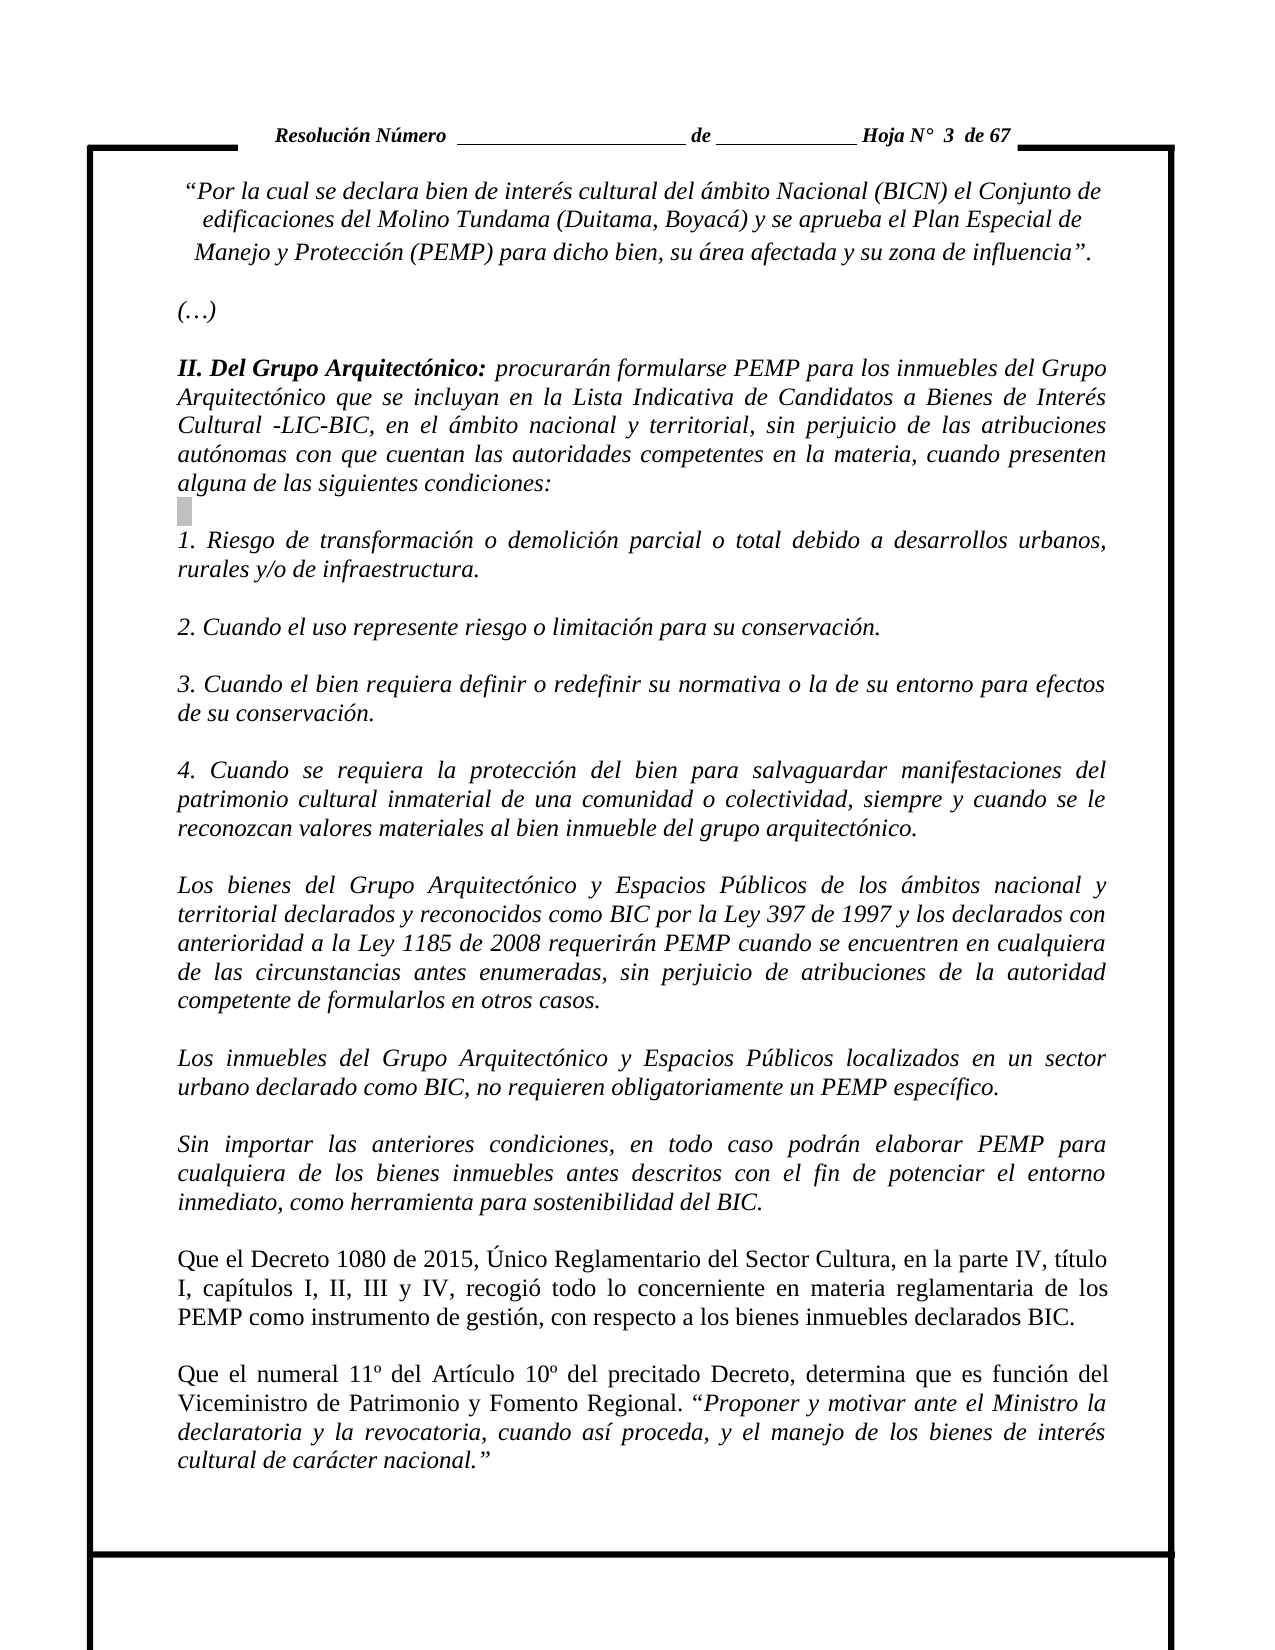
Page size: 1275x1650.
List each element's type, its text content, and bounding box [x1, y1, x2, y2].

text 3. Cuando el bien requiera definir o redefinir su normativa o la de su entorno para efectos de su conservación. [177, 669, 1109, 727]
text 4. Cuando se requiera la protección del bien para salvaguardar manifestaciones del patrimonio cultural inmaterial de una comunidad o colectividad, siempre y cuando se le reconozcan valores materiales al bien inmueble del grupo arquitectónico. [177, 756, 1109, 842]
text Sin importar las anteriores condiciones, en todo caso podrán elaborar PEMP para cualquiera de los bienes inmuebles antes descritos con el fin de potenciar el entorno inmediato, como herramienta para sostenibilidad del BIC. [177, 1129, 1109, 1216]
text Que el Decreto 1080 de 2015, Único Reglamentario del Sector Cultura, en la parte IV, título I, capítulos I, II, III y IV, recogió todo lo concerniente en materia reglamentaria de los PEMP como instrumento de gestión, con respecto a los bienes inmuebles declarados BIC. [177, 1244, 1109, 1331]
text 1. Riesgo de transformación o demolición parcial o total debido a desarrollos urbanos, rurales y/o de infraestructura. [177, 526, 1109, 583]
text Los bienes del Grupo Arquitectónico y Espacios Públicos de los ámbitos nacional y territorial declarados y reconocidos como BIC por la Ley 397 de 1997 y los declarados con anterioridad a la Ley 1185 de 2008 requerirán PEMP cuando se encuentren en cualquiera de las circunstancias antes enumeradas, sin perjuicio de atribuciones de la autoridad competente de formularlos en otros casos. [177, 871, 1109, 1014]
text Los inmuebles del Grupo Arquitectónico y Espacios Públicos localizados en un sector urbano declarado como BIC, no requieren obligatoriamente un PEMP específico. [177, 1043, 1109, 1101]
text 2. Cuando el uso represente riesgo o limitación para su conservación. [177, 612, 1109, 641]
text (…) [177, 296, 1109, 324]
text Que el numeral 11º del Artículo 10º del precitado Decreto, determina que es función del Viceministro de Patrimonio y Fomento Regional. “Proponer y motivar ante el Ministro la declaratoria y la revocatoria, cuando así proceda, y el manejo de los bienes de interés cultural de carácter nacional.” [177, 1359, 1109, 1474]
text II. Del Grupo Arquitectónico: procurarán formularse PEMP para los inmuebles del Grupo Arquitectónico que se incluyan en la Lista Indicativa de Candidatos a Bienes de Interés Cultural -LIC-BIC, en el ámbito nacional y territorial, sin perjuicio de las atribuciones autónomas con que cuentan las autoridades competentes en la materia, cuando presenten alguna de las siguientes condiciones: [177, 353, 1109, 497]
